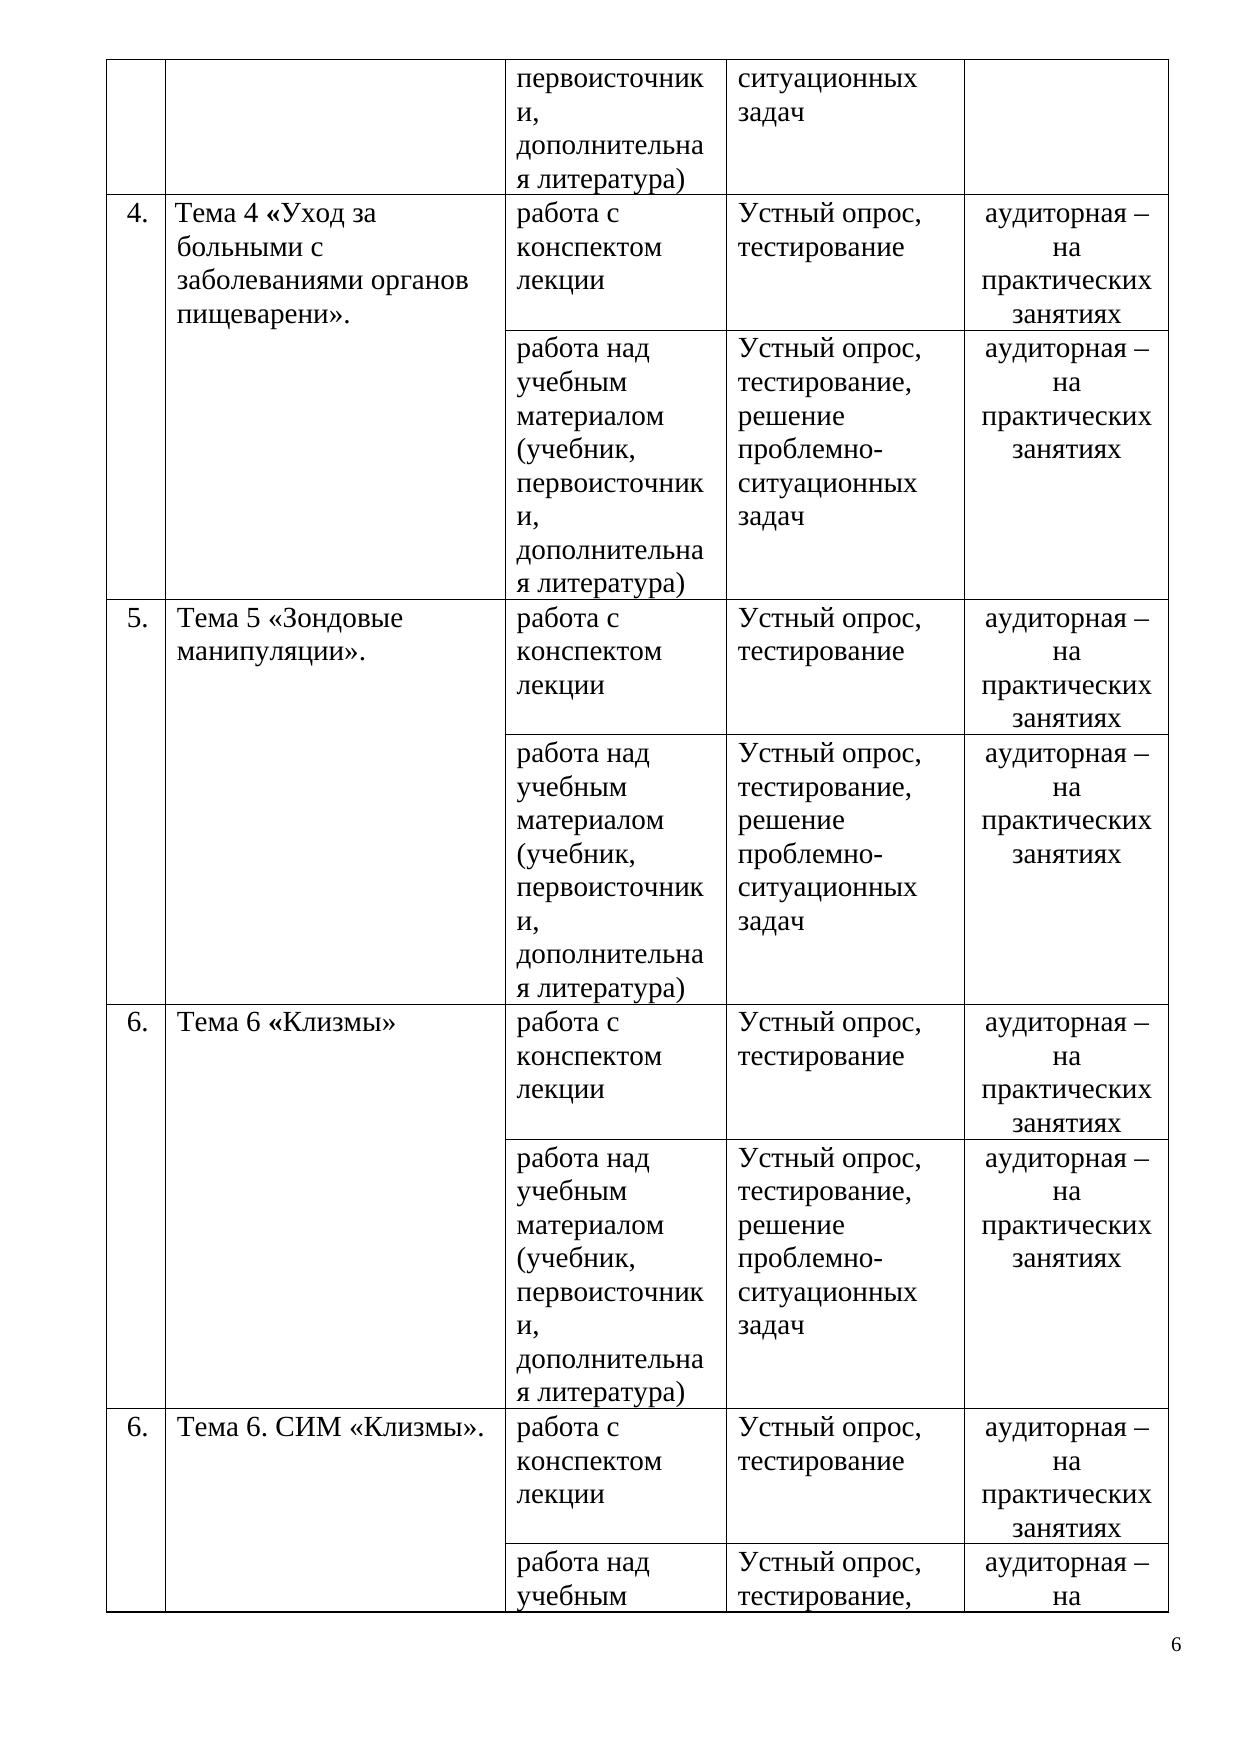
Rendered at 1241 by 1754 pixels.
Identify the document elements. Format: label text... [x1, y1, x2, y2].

table_cell аудиторная – на практических занятиях [965, 600, 1168, 734]
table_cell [727, 1544, 964, 1611]
table_cell Устный опрос, тестирование, решение проблемно-ситуационных задач [727, 331, 964, 599]
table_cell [506, 1544, 726, 1611]
table_cell Тема 5 «Зондовые манипуляции». [166, 600, 505, 1003]
table_cell аудиторная – на практических занятиях [965, 1005, 1168, 1139]
table_cell Тема 6 «Клизмы» [166, 1005, 505, 1408]
table_cell аудиторная – на практических занятиях [965, 195, 1168, 329]
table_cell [965, 60, 1168, 194]
table_cell аудиторная – на практических занятиях [965, 735, 1168, 1003]
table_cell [727, 60, 964, 194]
table_cell Устный опрос, тестирование [727, 1005, 964, 1139]
table_cell аудиторная – на практических занятиях [965, 331, 1168, 599]
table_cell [506, 60, 726, 194]
table_cell 5. [107, 600, 165, 1003]
table_cell 6. [107, 1005, 165, 1408]
table_cell аудиторная – на практических занятиях [965, 1140, 1168, 1408]
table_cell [965, 1544, 1168, 1611]
table_cell работа с конспектом лекции [506, 1409, 726, 1543]
table_cell Устный опрос, тестирование, решение проблемно-ситуационных задач [727, 735, 964, 1003]
table_cell работа с конспектом лекции [506, 600, 726, 734]
table_cell 6. [107, 1409, 165, 1611]
table_cell Устный опрос, тестирование, решение проблемно-ситуационных задач [727, 1140, 964, 1408]
table_cell работа над учебным материалом (учебник, первоисточники, дополнительная литература) [506, 735, 726, 1003]
table_cell 4. [107, 195, 165, 599]
table_cell работа с конспектом лекции [506, 195, 726, 329]
table_cell Устный опрос, тестирование [727, 600, 964, 734]
table_cell Устный опрос, тестирование [727, 195, 964, 329]
table_cell аудиторная – на практических занятиях [965, 1409, 1168, 1543]
table_cell Тема 6. СИМ «Клизмы». [166, 1409, 505, 1611]
table_cell Устный опрос, тестирование [727, 1409, 964, 1543]
table_cell работа над учебным материалом (учебник, первоисточники, дополнительная литература) [506, 331, 726, 599]
table_cell работа над учебным материалом (учебник, первоисточники, дополнительная литература) [506, 1140, 726, 1408]
table_cell работа с конспектом лекции [506, 1005, 726, 1139]
table_cell Тема 4 «Уход за больными с заболеваниями органов пищеварени». [166, 195, 505, 599]
